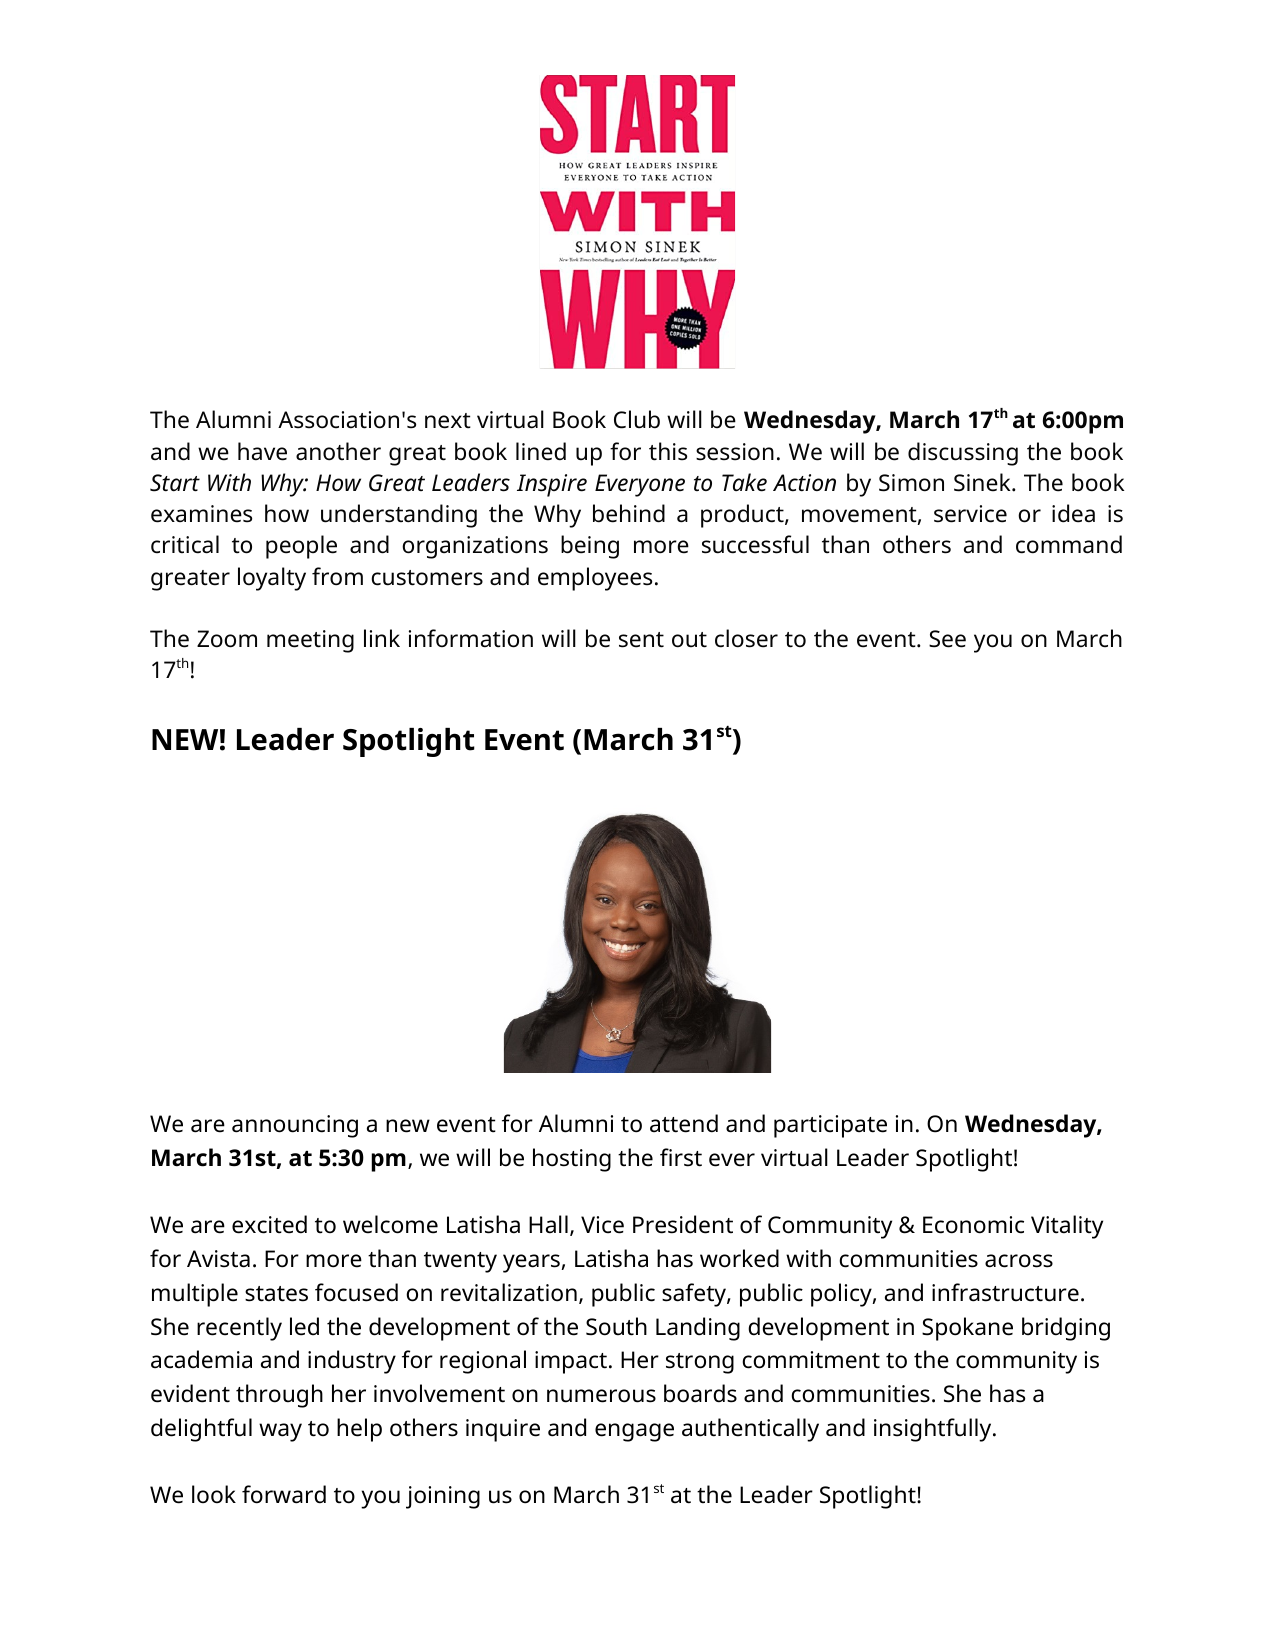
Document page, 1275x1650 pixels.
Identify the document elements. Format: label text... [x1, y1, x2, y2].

picture [503, 805, 772, 1073]
picture [539, 75, 736, 369]
text NEW! Leader Spotlight Event (March 31st) [150, 719, 1125, 759]
text We are excited to welcome Latisha Hall, Vice President of Community & Economic Vitality for Avista. For more than twenty years, Latisha has worked with communities across multiple states focused on revitalization, public safety, public policy, and infrastructure. She recently led the development of the South Landing development in Spokane bridging academia and industry for regional impact. Her strong commitment to the community is evident through her involvement on numerous boards and communities. She has a delightful way to help others inquire and engage authentically and insightfully. [150, 1209, 1125, 1443]
text The Zoom meeting link information will be sent out closer to the event. See you on March 17th! [150, 623, 1125, 686]
text The Alumni Association's next virtual Book Club will be Wednesday, March 17th at 6:00pm and we have another great book lined up for this session. We will be discussing the book Start With Why: How Great Leaders Inspire Everyone to Take Action by Simon Sinek. The book examines how understanding the Why behind a product, movement, service or idea is critical to people and organizations being more successful than others and command greater loyalty from customers and employees. [150, 404, 1125, 592]
text We look forward to you joining us on March 31st at the Leader Spotlight! [150, 1479, 1125, 1511]
text We are announcing a new event for Alumni to attend and participate in. On Wednesday, March 31st, at 5:30 pm, we will be hosting the first ever virtual Leader Spotlight! [150, 1108, 1125, 1173]
